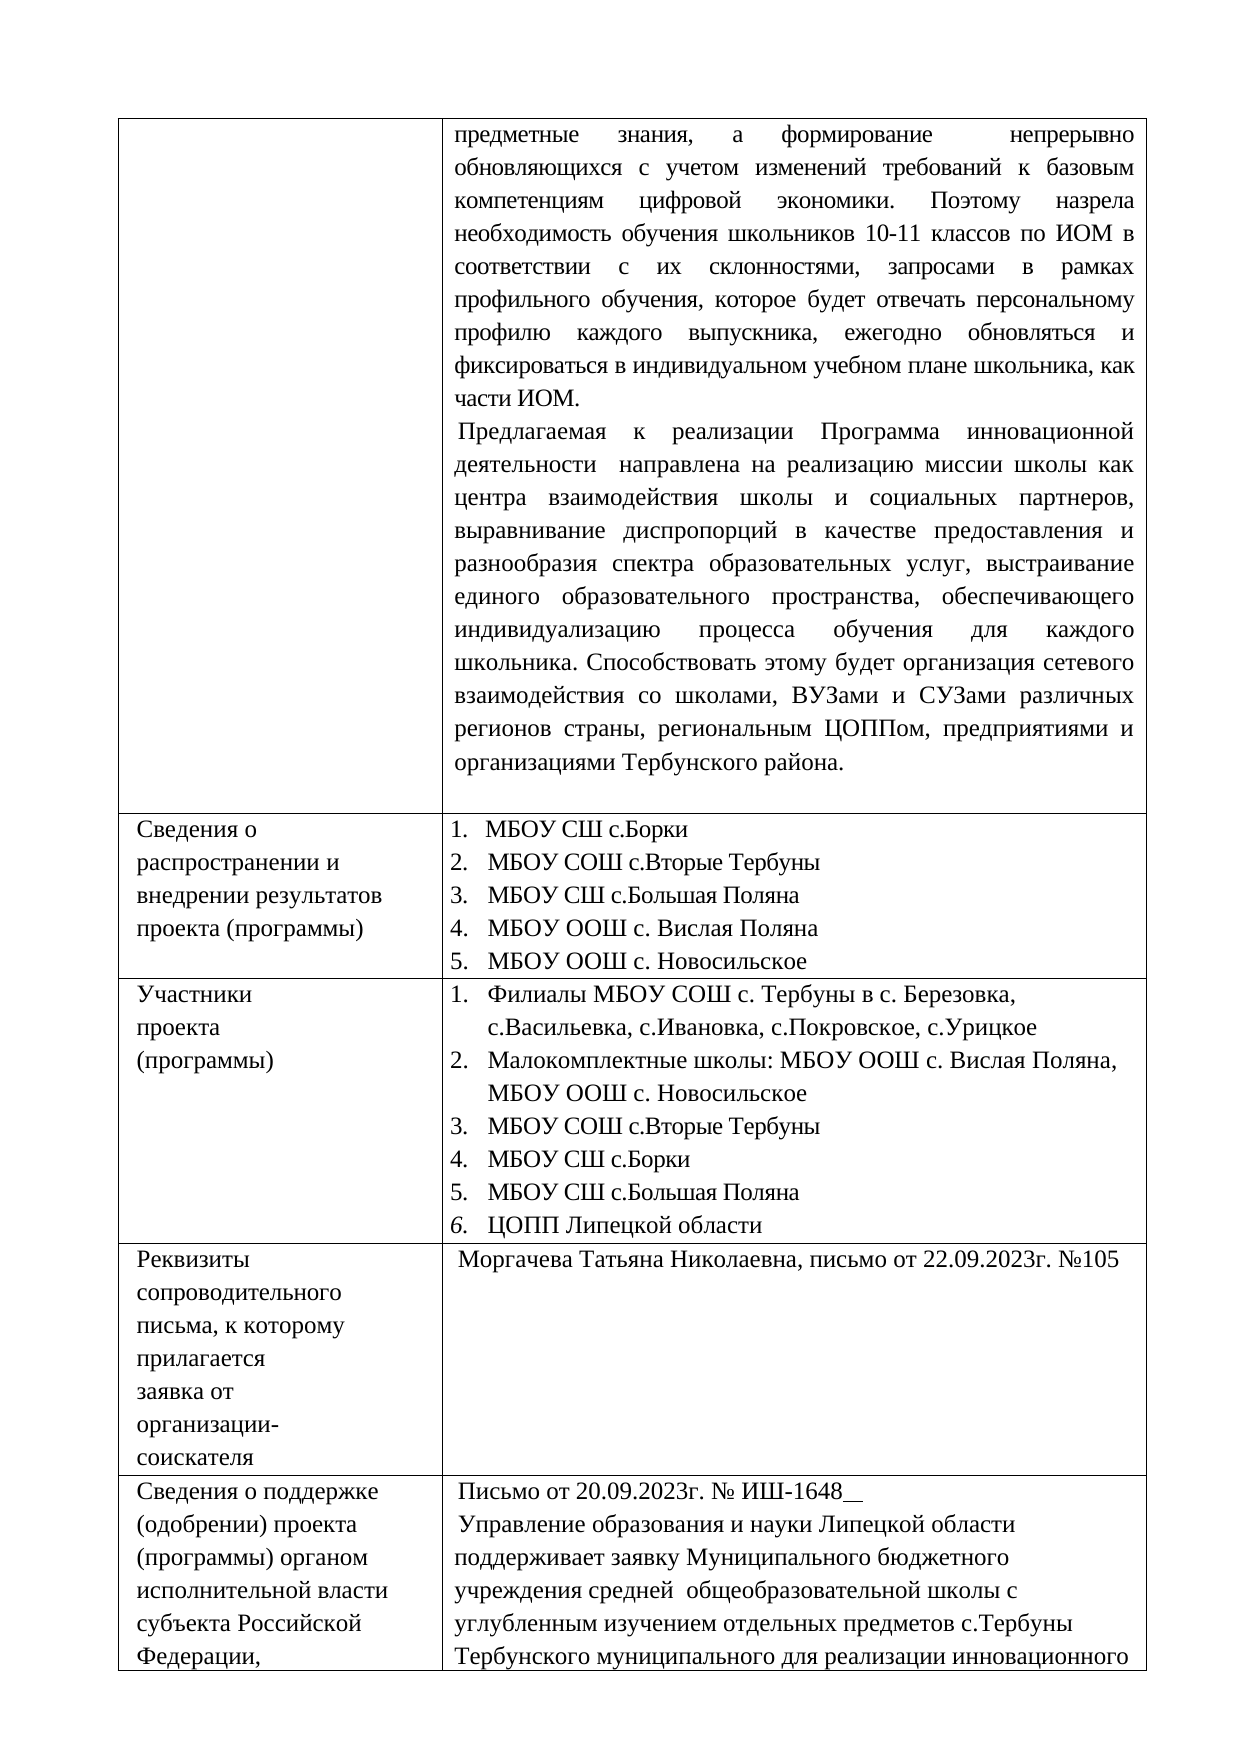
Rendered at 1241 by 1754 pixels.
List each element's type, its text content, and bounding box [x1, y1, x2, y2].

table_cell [119, 1476, 442, 1670]
table_cell Участники проекта (программы) [119, 979, 442, 1243]
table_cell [443, 119, 1146, 813]
table_cell Сведения о распространении и внедрении результатов проекта (программы) [119, 814, 442, 978]
table_cell Моргачева Татьяна Николаевна, письмо от 22.09.2023г. №105 [443, 1244, 1146, 1475]
table_cell Филиалы МБОУ СОШ с. Тербуны в с. Березовка, с.Васильевка, с.Ивановка, с.Покровское, с.Урицкое Малокомплектные школы: МБОУ ООШ с. Вислая Поляна, МБОУ ООШ с. Новосильское МБОУ СОШ с.Вторые Тербуны МБОУ СШ с.Борки МБОУ СШ с.Большая Поляна ЦОПП Липецкой области [443, 979, 1146, 1243]
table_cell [119, 119, 442, 813]
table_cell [443, 1476, 1146, 1670]
table_cell Реквизиты сопроводительного письма, к которому прилагается заявка от организации- соискателя [119, 1244, 442, 1475]
table_cell МБОУ СШ с.Борки МБОУ СОШ с.Вторые Тербуны МБОУ СШ с.Большая Поляна МБОУ ООШ с. Вислая Поляна МБОУ ООШ с. Новосильское [443, 814, 1146, 978]
